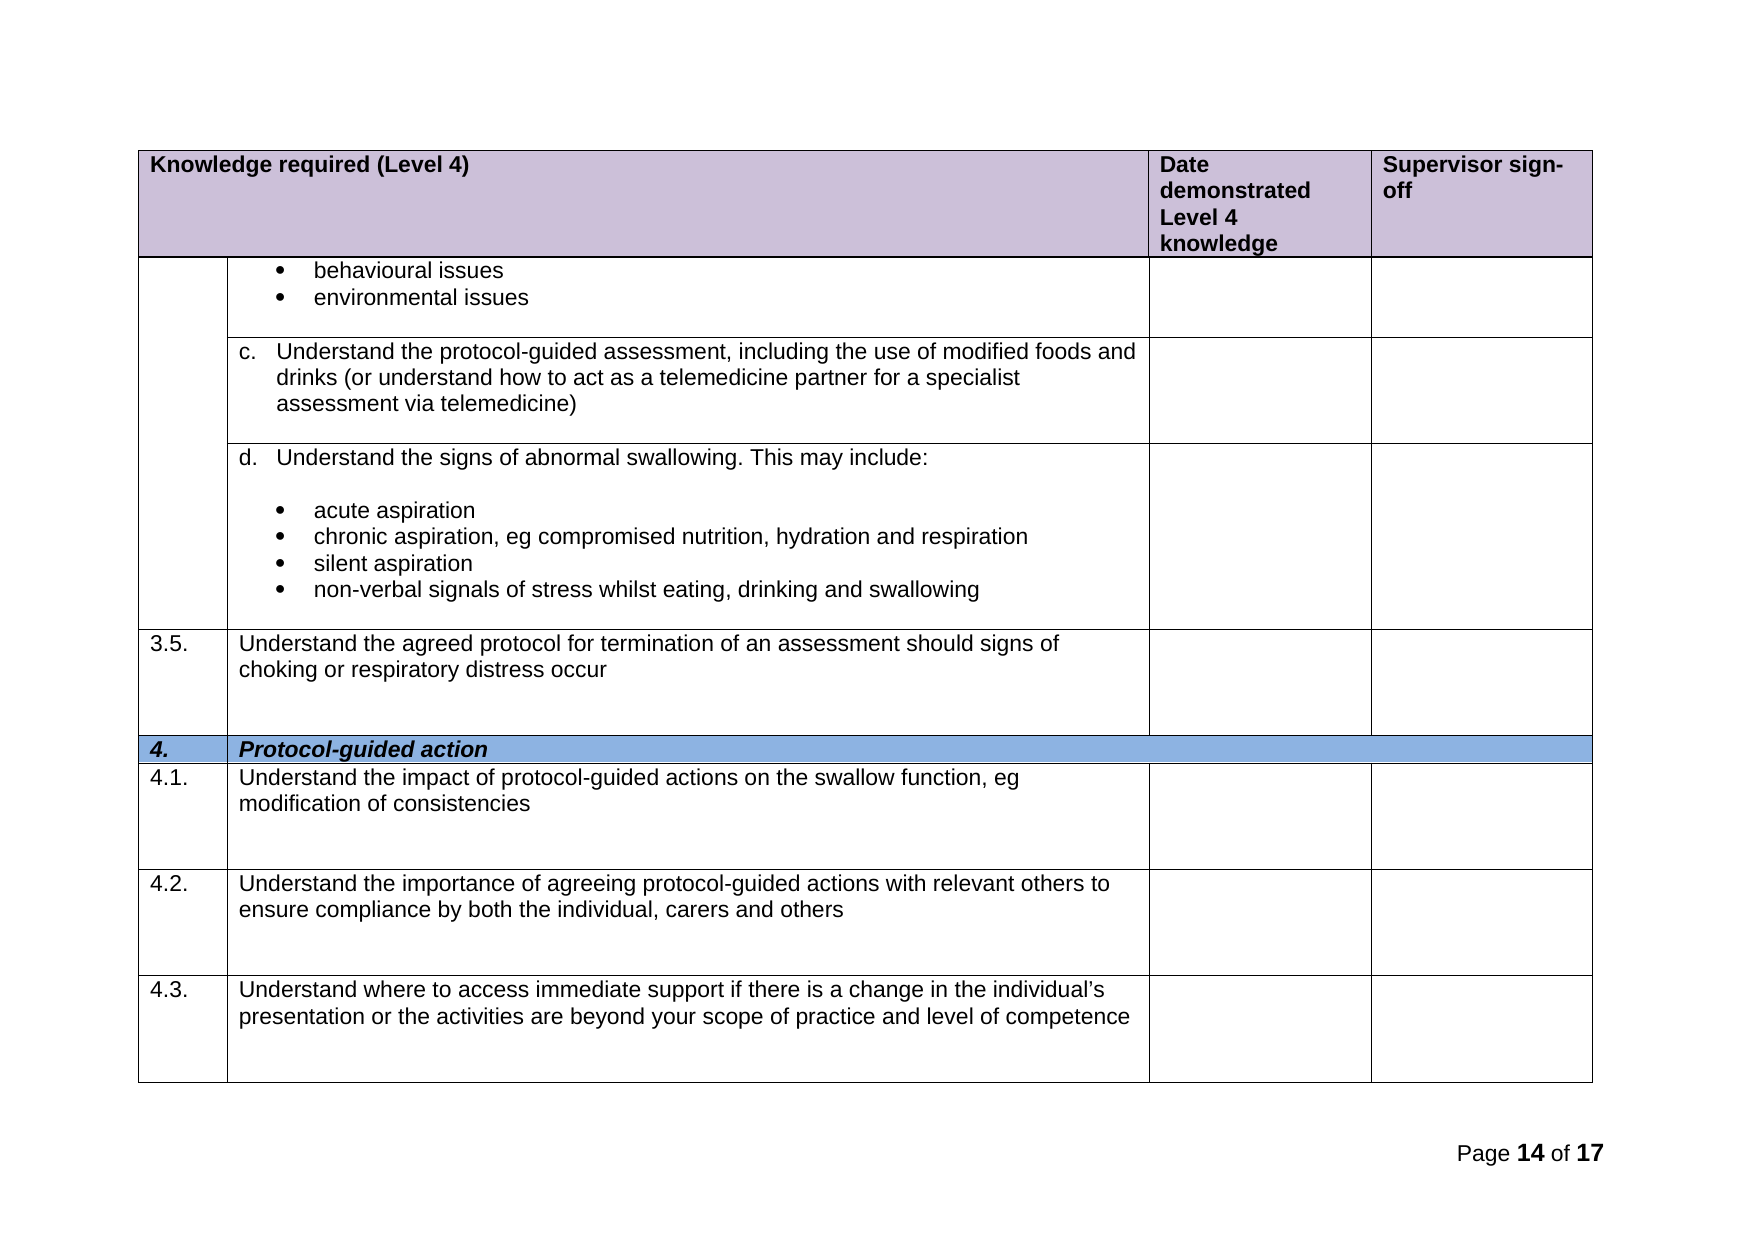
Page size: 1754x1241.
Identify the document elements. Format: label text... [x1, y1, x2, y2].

table_header Date demonstrated Level 4 knowledge [1149, 151, 1371, 256]
table_cell [1150, 630, 1371, 735]
table_header Knowledge required (Level 4) [139, 151, 1148, 256]
table_cell [1372, 870, 1592, 975]
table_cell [228, 976, 1149, 1082]
table_cell [1372, 630, 1592, 735]
table_cell [1150, 976, 1371, 1082]
table_cell [1150, 444, 1371, 628]
table_cell Understand the importance of agreeing protocol-guided actions with relevant others to ensure compliance by both the individual, carers and others [228, 870, 1149, 975]
table_cell 4.1. [139, 764, 227, 869]
table_header Supervisor sign-off [1372, 151, 1592, 256]
table_cell Understand the agreed protocol for termination of an assessment should signs of choking or respiratory distress occur [228, 630, 1149, 735]
table_cell [1150, 258, 1371, 337]
table_cell [1150, 870, 1371, 975]
table_cell 3.5. [139, 630, 227, 735]
table_cell 4.2. [139, 870, 227, 975]
table_cell [1372, 764, 1592, 869]
table_cell [1150, 338, 1371, 443]
table_cell Understand the protocol-guided assessment, including the use of modified foods and drinks (or understand how to act as a telemedicine partner for a specialist assessment via telemedicine) [228, 338, 1149, 443]
table_cell [1372, 258, 1592, 337]
table_cell [1372, 338, 1592, 443]
table_cell Protocol-guided action [228, 736, 1592, 762]
table_cell [1372, 976, 1592, 1082]
table_cell [1150, 764, 1371, 869]
table_cell 4. [139, 736, 227, 762]
table_cell 4.3. [139, 976, 227, 1082]
table_cell Understand the impact of protocol-guided actions on the swallow function, eg modification of consistencies [228, 764, 1149, 869]
table_cell Understand the signs of abnormal swallowing. This may include: acute aspiration chronic aspiration, eg compromised nutrition, hydration and respiration silent aspiration non-verbal signals of stress whilst eating, drinking and swallowing [228, 444, 1149, 628]
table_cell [228, 258, 1149, 337]
table_cell [1372, 444, 1592, 628]
